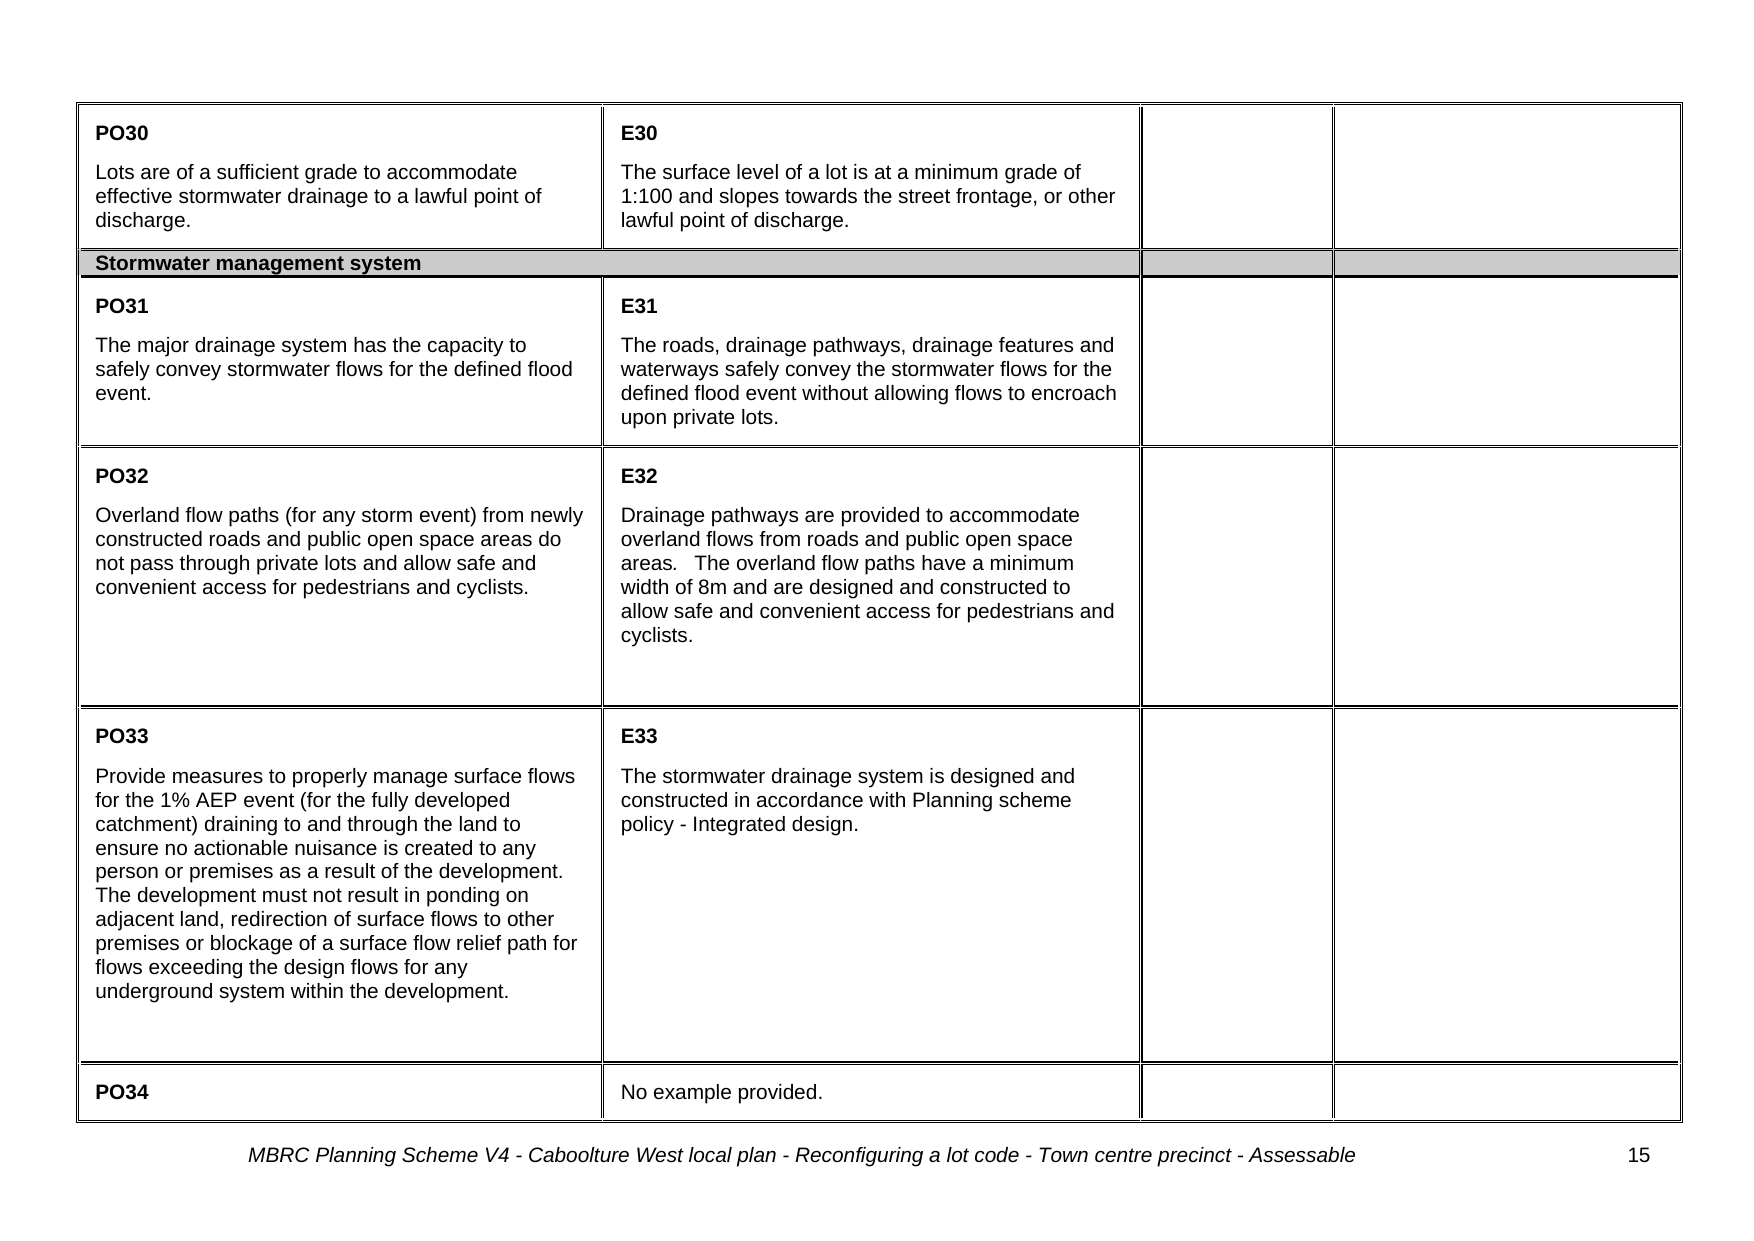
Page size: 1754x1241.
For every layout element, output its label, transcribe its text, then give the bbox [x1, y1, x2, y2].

table_cell [1143, 251, 1332, 275]
table_cell [1141, 105, 1334, 248]
table_cell [1143, 278, 1332, 445]
table_cell [1143, 448, 1332, 705]
table_cell [1334, 105, 1680, 248]
table_cell [1143, 709, 1332, 1061]
table_cell E31 The roads, drainage pathways, drainage features and waterways safely convey the stormwater flows for the defined flood event without allowing flows to encroach upon private lots. [604, 278, 1139, 445]
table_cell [603, 1061, 1141, 1120]
table_cell [1334, 445, 1681, 705]
table_cell E30 The surface level of a lot is at a minimum grade of 1:100 and slopes towards the street frontage, or other lawful point of discharge. [603, 103, 1141, 248]
table_cell [1335, 275, 1680, 445]
table_cell Stormwater management system [77, 248, 1141, 275]
table_cell E32 Drainage pathways are provided to accommodate overland flows from roads and public open space areas. The overland flow paths have a minimum width of 8m and are designed and constructed to allow safe and convenient access for pedestrians and cyclists. [604, 448, 1139, 705]
table_cell PO32 Overland flow paths (for any storm event) from newly constructed roads and public open space areas do not pass through private lots and allow safe and convenient access for pedestrians and cyclists. [77, 445, 603, 705]
table_cell [1334, 248, 1681, 275]
table_cell PO30 Lots are of a sufficient grade to accommodate effective stormwater drainage to a lawful point of discharge. [79, 105, 603, 248]
table_cell [1335, 705, 1680, 1061]
table_cell [1334, 1061, 1680, 1120]
table_cell [1141, 1065, 1334, 1120]
table_cell PO33 Provide measures to properly manage surface flows for the 1% AEP event (for the fully developed catchment) draining to and through the land to ensure no actionable nuisance is created to any person or premises as a result of the development. The development must not result in ponding on adjacent land, redirection of surface flows to other premises or blockage of a surface flow relief path for flows exceeding the design flows for any underground system within the development. [79, 705, 601, 1061]
table_cell E33 The stormwater drainage system is designed and constructed in accordance with Planning scheme policy - Integrated design. [604, 709, 1139, 1061]
table_cell PO31 The major drainage system has the capacity to safely convey stormwater flows for the defined flood event. [79, 275, 601, 445]
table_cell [79, 1061, 603, 1120]
